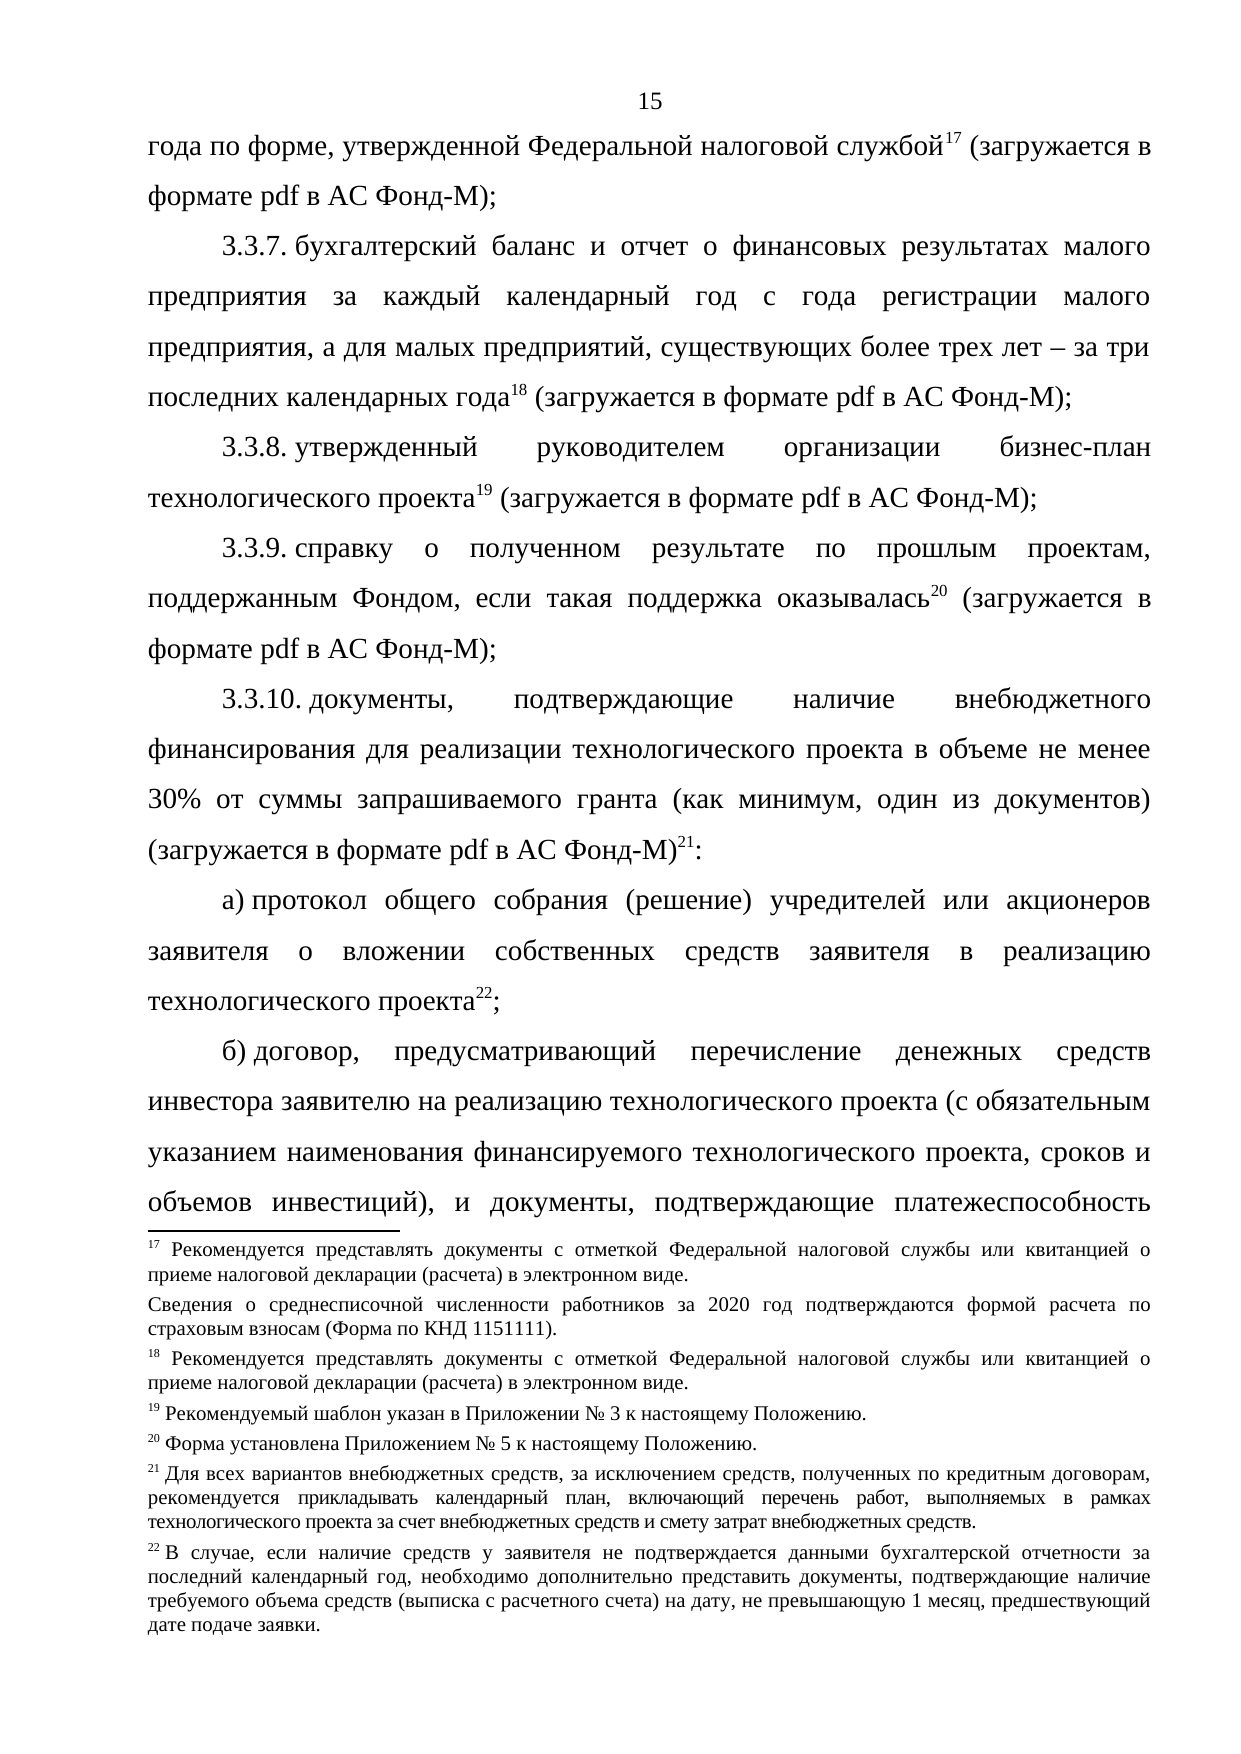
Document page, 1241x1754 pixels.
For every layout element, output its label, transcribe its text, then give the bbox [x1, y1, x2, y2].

list документы, подтверждающие наличие внебюджетного финансирования для реализации технологического проекта в объеме не менее 30% от суммы запрашиваемого гранта (как минимум, один из документов) (загружается в формате pdf в АС Фонд-М): [148, 681, 1152, 866]
list справку о полученном результате по прошлым проектам, поддержанным Фондом, если такая поддержка оказывалась (загружается в формате pdf в АС Фонд-М); [148, 530, 1152, 664]
list договор, предусматривающий перечисление денежных средств инвестора заявителю на реализацию технологического проекта (с обязательным указанием наименования финансируемого технологического проекта, сроков и объемов инвестиций), и документы, подтверждающие платежеспособность инвестора (финансовая отчетность за последний календарный год или выписка с расчетного счета, подтверждающая наличие на расчетном счету инвестора всей суммы, указанной в инвестиционном договоре); [148, 1033, 1152, 1218]
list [148, 128, 1152, 211]
list утвержденный руководителем организации бизнес-план технологического проекта (загружается в формате pdf в АС Фонд-М); [148, 429, 1152, 513]
list бухгалтерский баланс и отчет о финансовых результатах малого предприятия за каждый календарный год с года регистрации малого предприятия, а для малых предприятий, существующих более трех лет – за три последних календарных года (загружается в формате pdf в АС Фонд-М); [148, 228, 1152, 413]
list протокол общего собрания (решение) учредителей или акционеров заявителя о вложении собственных средств заявителя в реализацию технологического проекта; [148, 882, 1152, 1016]
